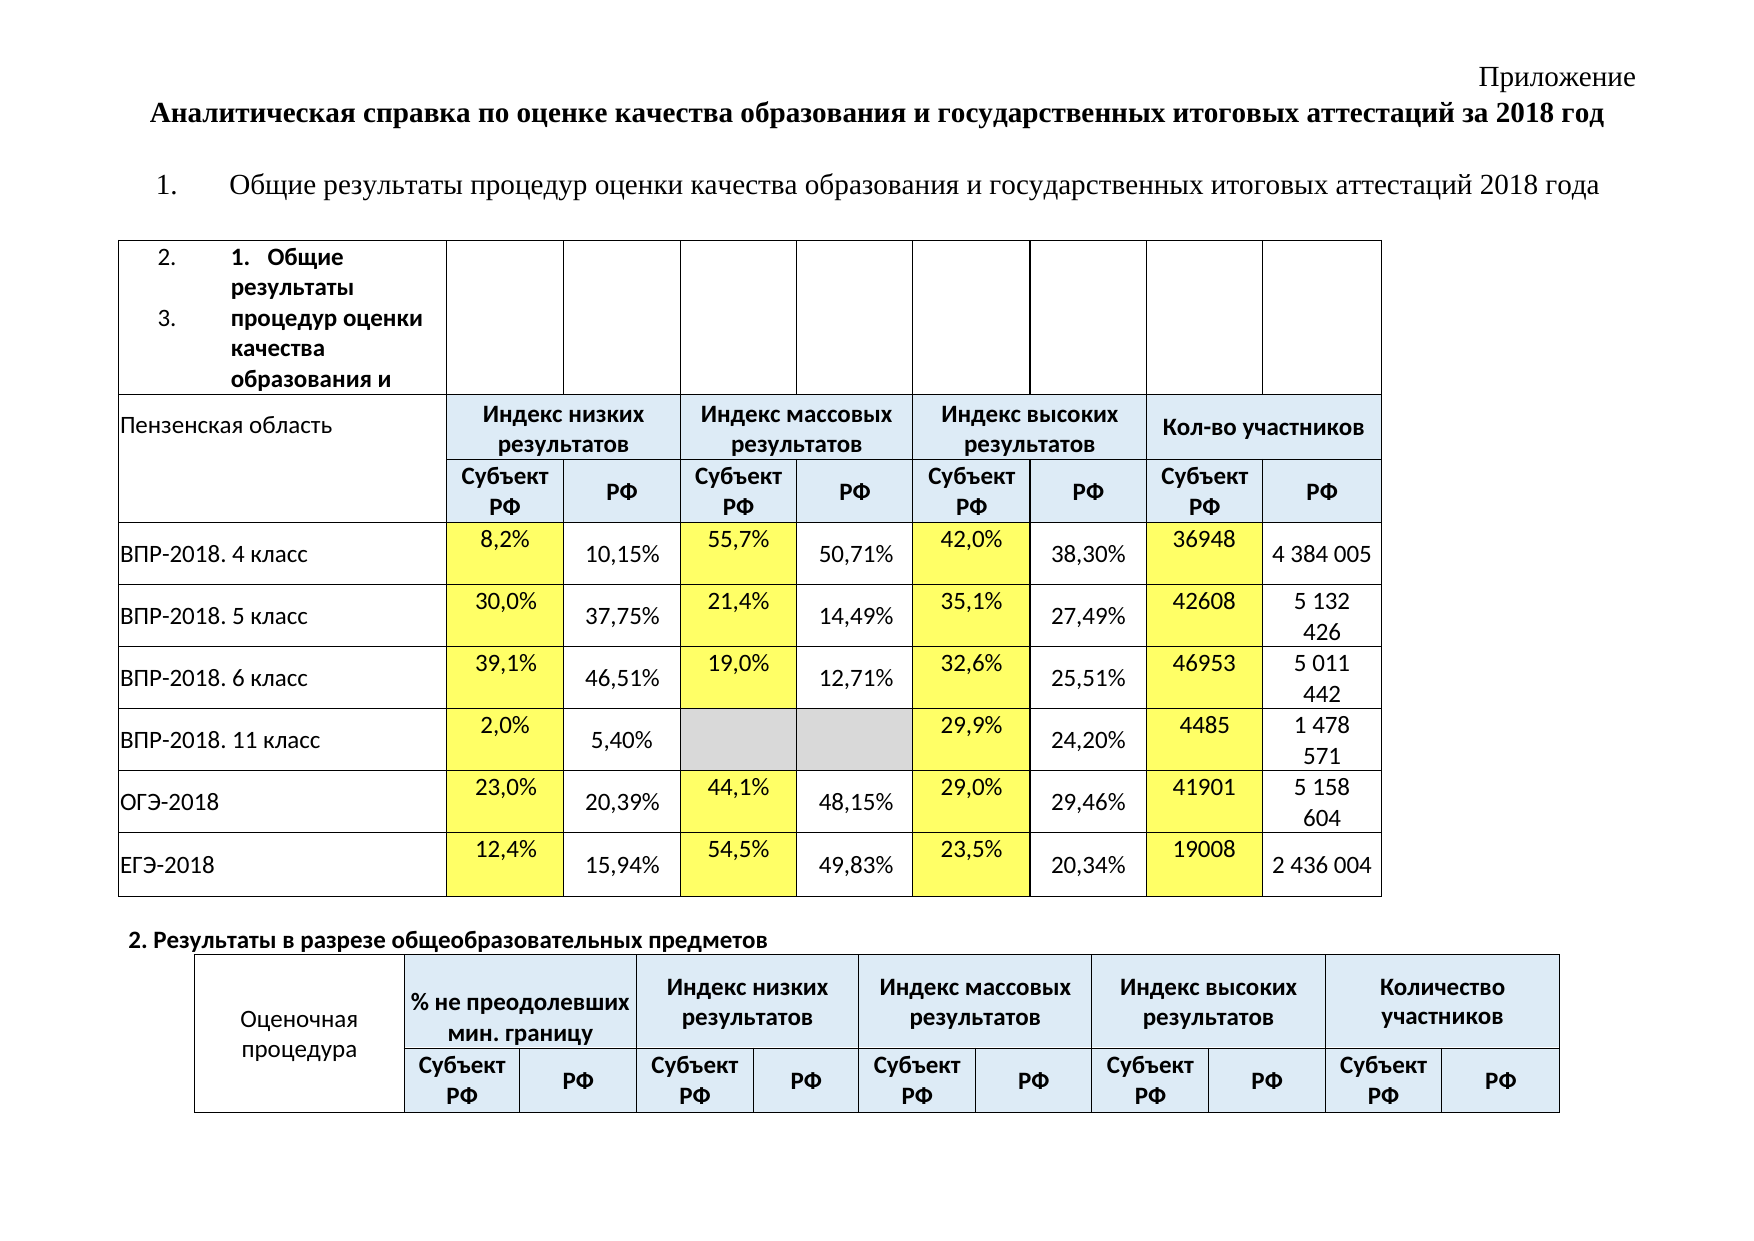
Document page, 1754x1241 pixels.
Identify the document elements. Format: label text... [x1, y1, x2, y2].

table_cell Индекс низких результатов [447, 395, 680, 459]
table_cell Субъект РФ [913, 460, 1029, 522]
table_header 1. Общие результаты процедур оценки качества образования и государственных итоговых аттестаций 2018 года [119, 241, 446, 394]
table_cell Субъект РФ [1326, 1049, 1441, 1112]
table_cell Субъект РФ [681, 460, 796, 522]
table_cell 23,5% [913, 833, 1029, 896]
table_cell ОГЭ-2018 [119, 771, 446, 832]
table_cell РФ [1442, 1049, 1559, 1112]
list Общие результаты процедур оценки качества образования и государственных итоговых аттестаций 2018 года [156, 167, 1636, 237]
table_header [1147, 241, 1262, 394]
table_cell 10,15% [564, 523, 680, 584]
table_cell Субъект РФ [1147, 460, 1262, 522]
table_cell 41901 [1147, 771, 1262, 832]
table_header Количество участников [1326, 955, 1559, 1047]
table_cell РФ [754, 1049, 858, 1112]
table_header [1031, 241, 1146, 394]
table_cell РФ [797, 460, 912, 522]
table_cell 37,75% [564, 585, 680, 646]
table_cell 39,1% [447, 647, 563, 708]
table_cell Субъект РФ [405, 1049, 519, 1112]
table_cell 42,0% [913, 523, 1029, 584]
table_cell 19,0% [681, 647, 796, 708]
table_cell Индекс массовых результатов [681, 395, 912, 459]
table_cell 23,0% [447, 771, 563, 832]
table_cell РФ [1209, 1049, 1325, 1112]
table_cell 1 478 571 [1263, 709, 1381, 770]
table_cell Субъект РФ [637, 1049, 753, 1112]
table_cell 2 436 004 [1263, 833, 1381, 896]
table_header Индекс низких результатов [637, 955, 858, 1047]
table_header [681, 241, 796, 394]
table_cell 4 384 005 [1263, 523, 1381, 584]
table_cell 25,51% [1031, 647, 1146, 708]
table_header Индекс массовых результатов [859, 955, 1091, 1047]
table_cell РФ [564, 460, 680, 522]
table_header [447, 241, 563, 394]
table_cell 4485 [1147, 709, 1262, 770]
table_cell 46953 [1147, 647, 1262, 708]
table_cell 27,49% [1031, 585, 1146, 646]
table_cell 48,15% [797, 771, 912, 832]
table_cell ВПР-2018. 6 класс [119, 647, 446, 708]
table_cell 44,1% [681, 771, 796, 832]
table_cell 8,2% [447, 523, 563, 584]
table_cell 42608 [1147, 585, 1262, 646]
table_cell Субъект РФ [447, 460, 563, 522]
table_cell 50,71% [797, 523, 912, 584]
table_header [797, 241, 912, 394]
text 2. Результаты в разрезе общеобразовательных предметов [128, 924, 1636, 954]
table_cell 12,4% [447, 833, 563, 896]
table_cell 5 011 442 [1263, 647, 1381, 708]
table_cell РФ [976, 1049, 1091, 1112]
table_header [913, 241, 1029, 394]
table_cell РФ [520, 1049, 636, 1112]
table_cell 29,9% [913, 709, 1029, 770]
table_cell 32,6% [913, 647, 1029, 708]
table_cell 29,0% [913, 771, 1029, 832]
table_cell 2,0% [447, 709, 563, 770]
table_cell [797, 709, 912, 770]
table_cell 5 132 426 [1263, 585, 1381, 646]
table_cell Пензенская область [119, 395, 446, 522]
table_cell ЕГЭ-2018 [119, 833, 446, 896]
table_cell 20,34% [1031, 833, 1146, 896]
table_cell Индекс высоких результатов [913, 395, 1146, 459]
table_cell 15,94% [564, 833, 680, 896]
table_cell 36948 [1147, 523, 1262, 584]
text Приложение [118, 59, 1636, 93]
table_cell Кол-во участников [1147, 395, 1381, 459]
table_cell ВПР-2018. 4 класс [119, 523, 446, 584]
table_header Индекс высоких результатов [1092, 955, 1325, 1047]
table_cell ВПР-2018. 5 класс [119, 585, 446, 646]
table_cell ВПР-2018. 11 класс [119, 709, 446, 770]
table_cell [681, 709, 796, 770]
table_header Оценочная процедура [195, 955, 404, 1112]
text Аналитическая справка по оценке качества образования и государственных итоговых аттестаций за 2018 год [118, 95, 1636, 129]
table_cell 5 158 604 [1263, 771, 1381, 832]
table_cell 35,1% [913, 585, 1029, 646]
table_cell РФ [1263, 460, 1381, 522]
table_header % не преодолевших мин. границу [405, 955, 636, 1047]
table_cell 14,49% [797, 585, 912, 646]
table_cell 30,0% [447, 585, 563, 646]
table_cell 49,83% [797, 833, 912, 896]
table_cell 24,20% [1031, 709, 1146, 770]
table_cell 20,39% [564, 771, 680, 832]
table_cell 29,46% [1031, 771, 1146, 832]
table_cell 21,4% [681, 585, 796, 646]
table_cell Субъект РФ [859, 1049, 975, 1112]
table_cell 12,71% [797, 647, 912, 708]
table_cell 54,5% [681, 833, 796, 896]
table_cell 5,40% [564, 709, 680, 770]
table_cell 38,30% [1031, 523, 1146, 584]
table_cell 55,7% [681, 523, 796, 584]
table_cell 46,51% [564, 647, 680, 708]
table_cell Субъект РФ [1092, 1049, 1208, 1112]
table_cell РФ [1031, 460, 1146, 522]
table_cell 19008 [1147, 833, 1262, 896]
table_header [564, 241, 680, 394]
table_header [1263, 241, 1381, 394]
